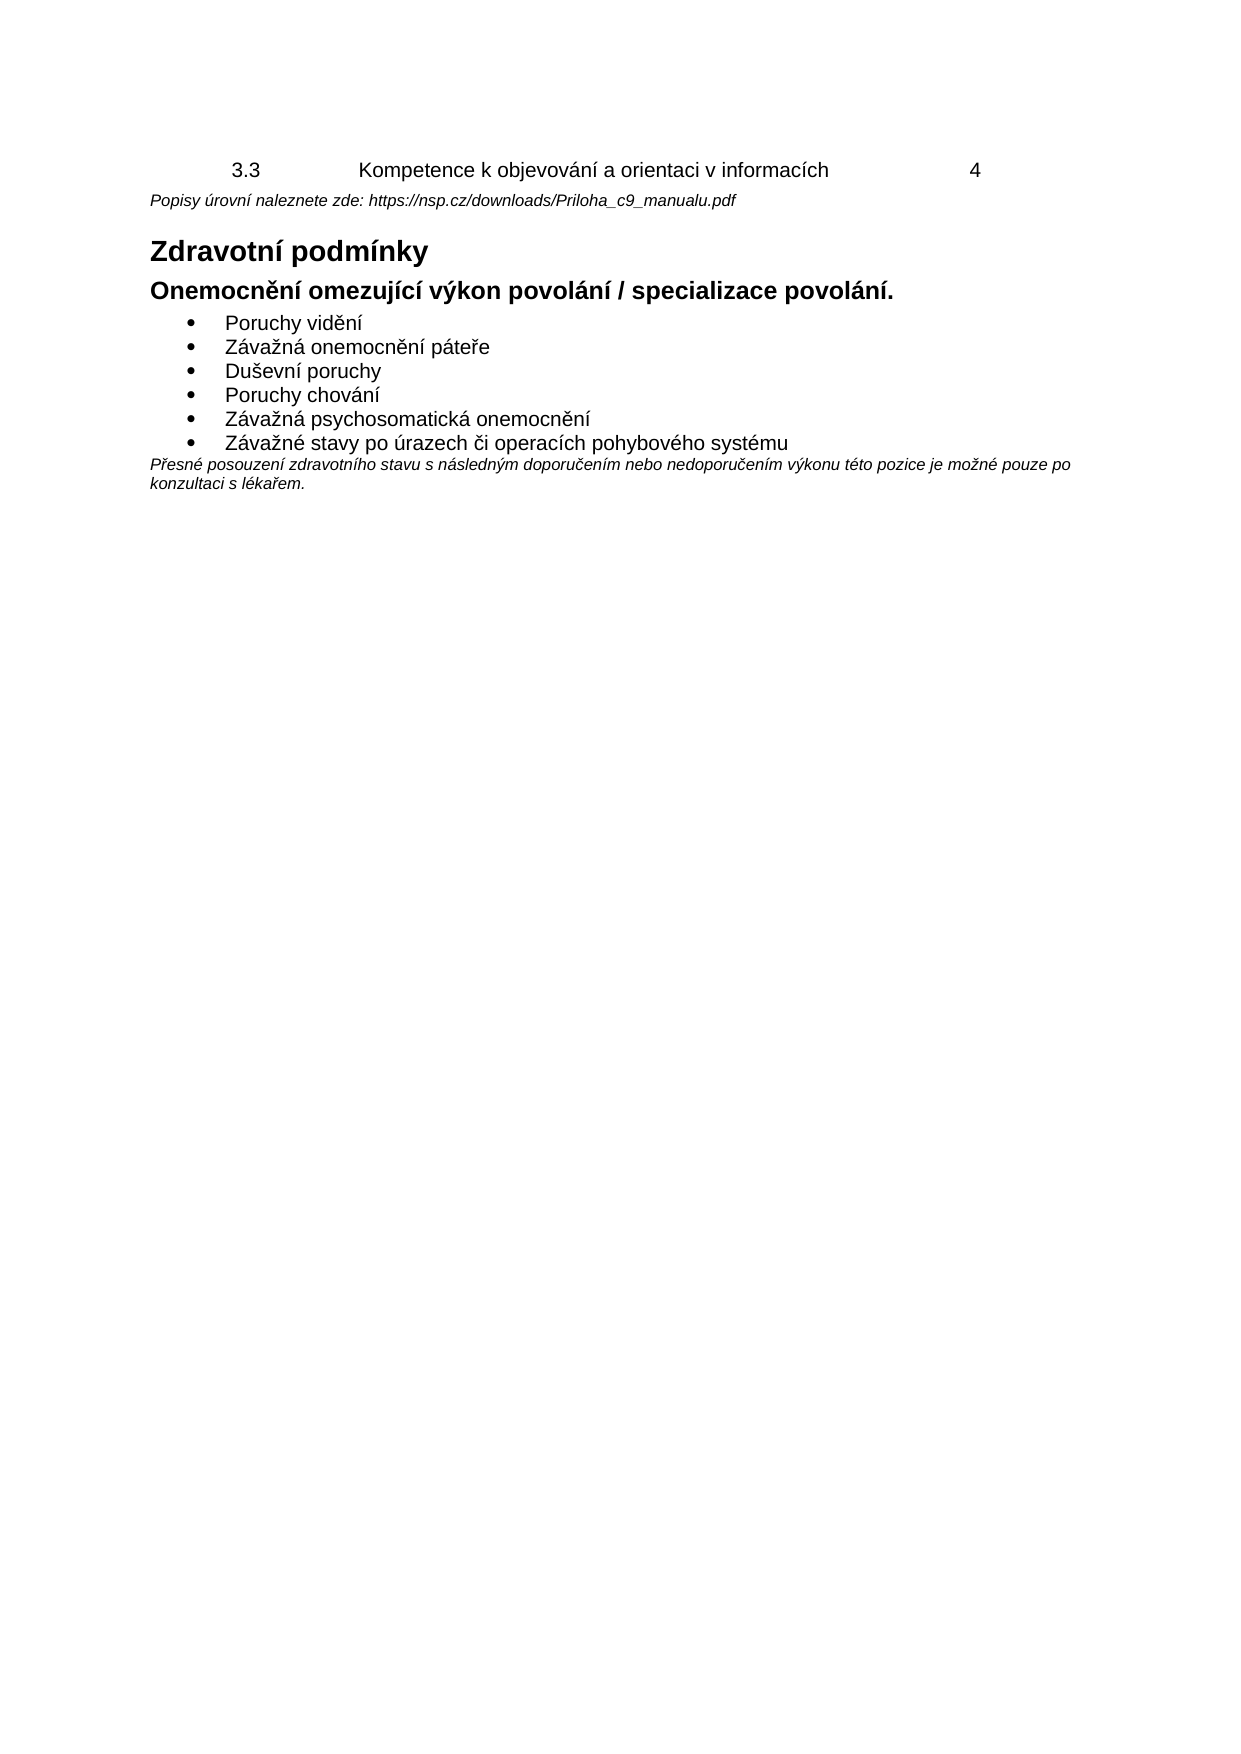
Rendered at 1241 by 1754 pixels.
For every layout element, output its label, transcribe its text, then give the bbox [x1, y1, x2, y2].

list Poruchy vidění [187, 311, 1090, 335]
table_cell 3.3 [142, 150, 350, 191]
text Popisy úrovní naleznete zde: https://nsp.cz/downloads/Priloha_c9_manualu.pdf [150, 191, 1090, 210]
subtitle Zdravotní podmínky [150, 234, 1090, 267]
table_cell 4 [871, 150, 1079, 191]
list Poruchy chování [187, 383, 1090, 407]
table_cell Kompetence k objevování a orientaci v informacích [350, 150, 871, 191]
list Závažné stavy po úrazech či operacích pohybového systému [187, 431, 1090, 455]
text Přesné posouzení zdravotního stavu s následným doporučením nebo nedoporučením výkonu této pozice je možné pouze po konzultaci s lékařem. [150, 455, 1090, 493]
list Závažná psychosomatická onemocnění [187, 407, 1090, 431]
subtitle Onemocnění omezující výkon povolání / specializace povolání. [150, 276, 1090, 304]
list Duševní poruchy [187, 359, 1090, 383]
list Závažná onemocnění páteře [187, 335, 1090, 359]
